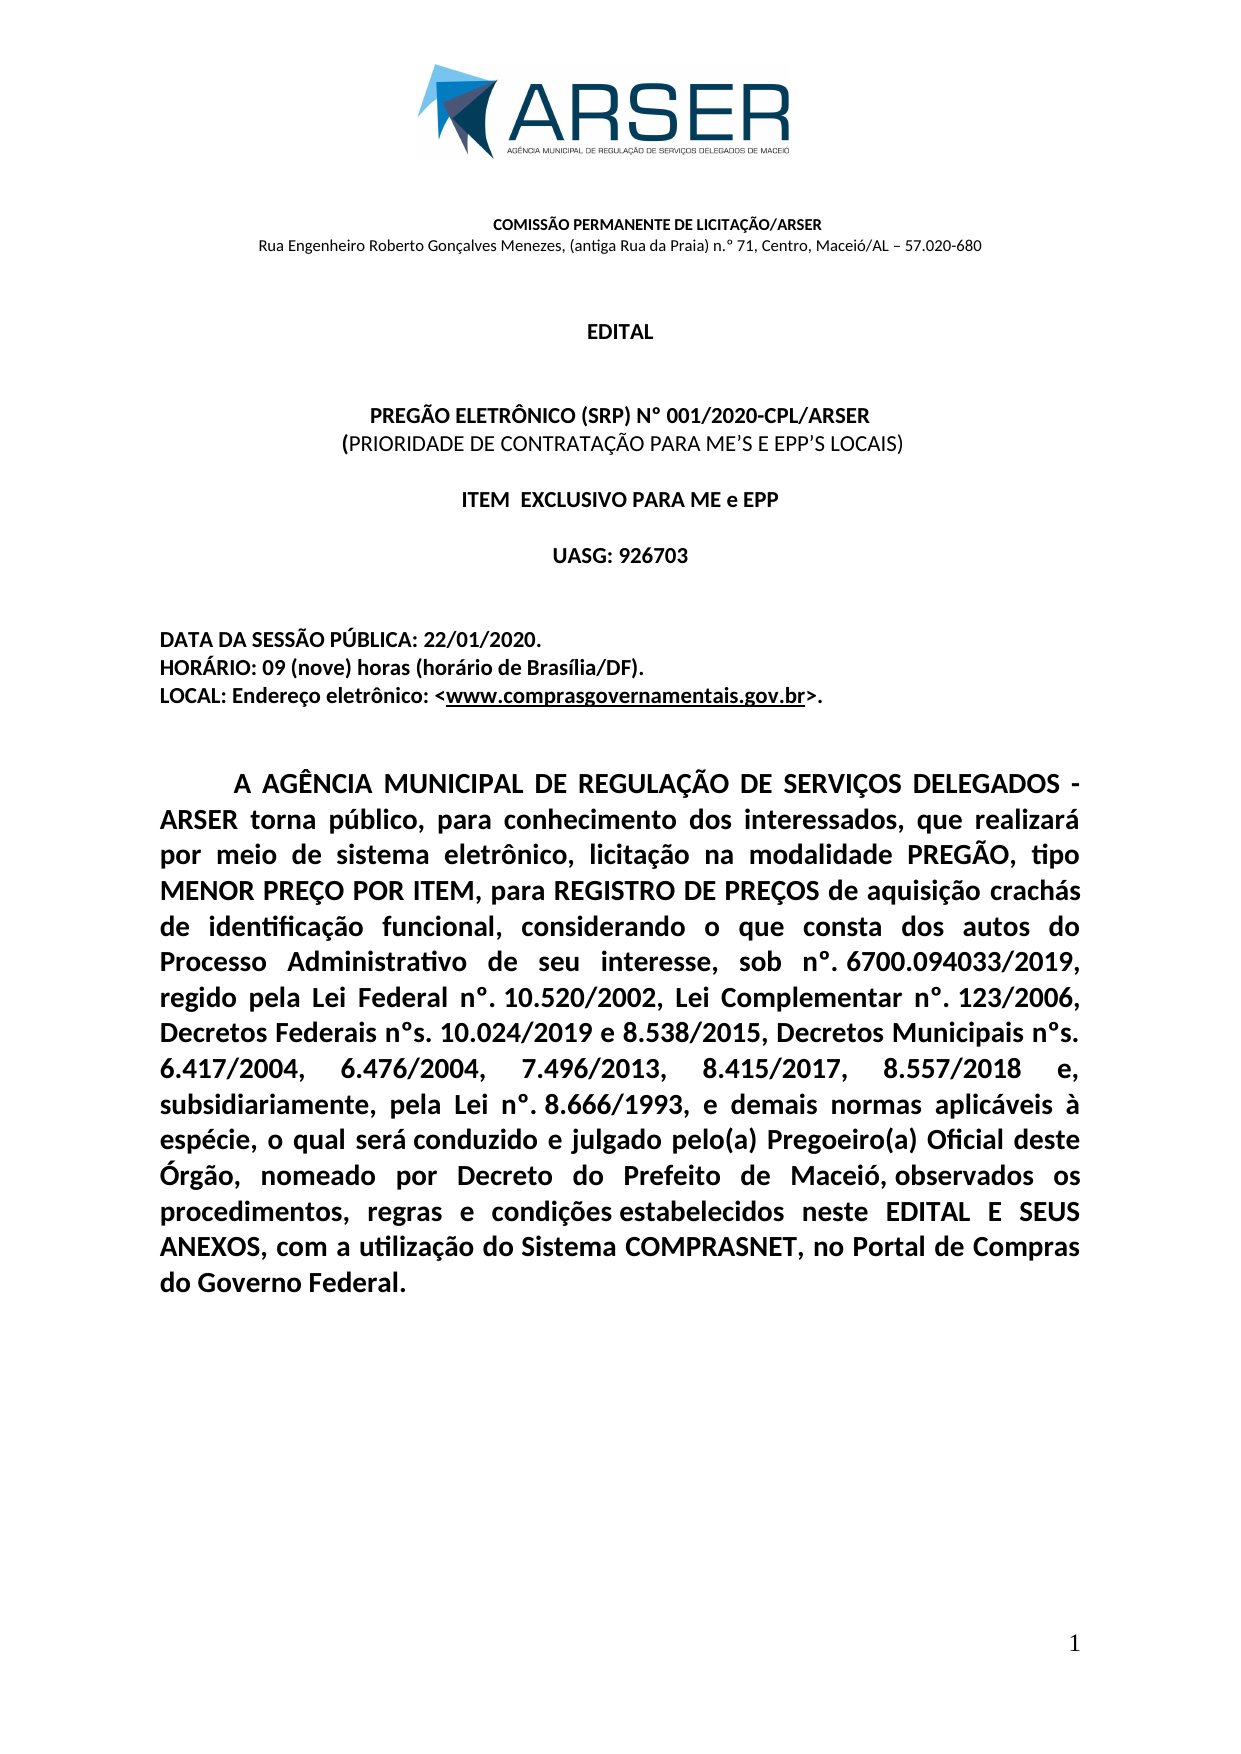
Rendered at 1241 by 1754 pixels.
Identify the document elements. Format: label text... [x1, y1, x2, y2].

text UASG: 926703 [159, 541, 1081, 569]
text DATA DA SESSÃO PÚBLICA: 22/01/2020. [159, 625, 1081, 653]
text HORÁRIO: 09 (nove) horas (horário de Brasília/DF). [159, 653, 1081, 681]
text (PRIORIDADE DE CONTRATAÇÃO PARA ME’S E EPP’S LOCAIS) [159, 429, 1081, 457]
text LOCAL: Endereço eletrônico: <www.comprasgovernamentais.gov.br>. [159, 681, 1081, 709]
text PREGÃO ELETRÔNICO (SRP) Nº 001/2020-CPL/ARSER [159, 401, 1081, 429]
text EDITAL [159, 317, 1081, 345]
picture [417, 64, 789, 159]
text ITEM EXCLUSIVO PARA ME e EPP [159, 485, 1081, 513]
text A AGÊNCIA MUNICIPAL DE REGULAÇÃO DE SERVIÇOS DELEGADOS - ARSER torna público, para conhecimento dos interessados, que realizará por meio de sistema eletrônico, licitação na modalidade PREGÃO, tipo MENOR PREÇO POR ITEM, para REGISTRO DE PREÇOS de aquisição crachás de identificação funcional, considerando o que consta dos autos do Processo Administrativo de seu interesse, sob nº. 6700.094033/2019, regido pela Lei Federal nº. 10.520/2002, Lei Complementar nº. 123/2006, Decretos Federais nºs. 10.024/2019 e 8.538/2015, Decretos Municipais nºs. 6.417/2004, 6.476/2004, 7.496/2013, 8.415/2017, 8.557/2018 e, subsidiariamente, pela Lei nº. 8.666/1993, e demais normas aplicáveis à espécie, o qual será conduzido e julgado pelo(a) Pregoeiro(a) Oficial deste Órgão, nomeado por Decreto do Prefeito de Maceió, observados os procedimentos, regras e condições estabelecidos neste EDITAL E SEUS ANEXOS, com a utilização do Sistema COMPRASNET, no Portal de Compras do Governo Federal. [159, 765, 1081, 1299]
picture [750, 90, 782, 113]
picture [782, 109, 789, 122]
